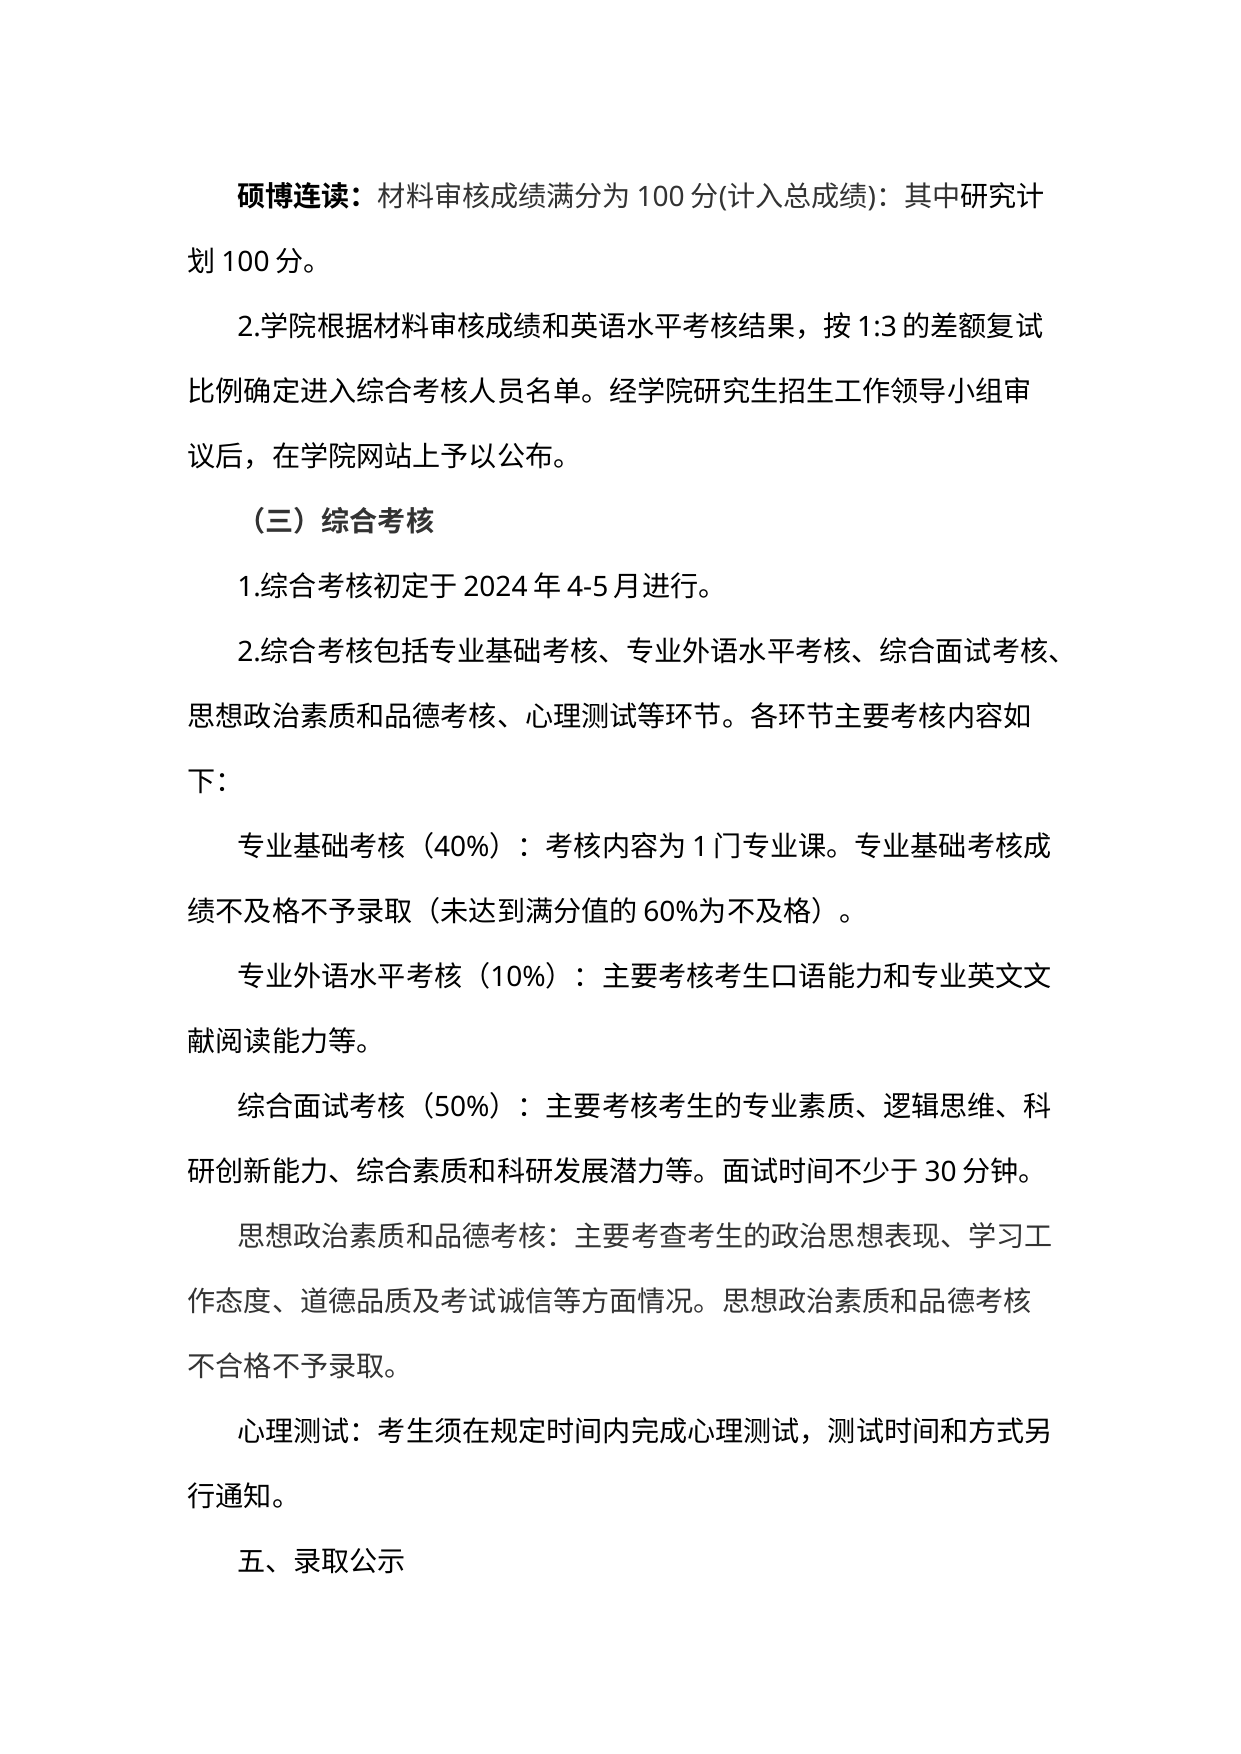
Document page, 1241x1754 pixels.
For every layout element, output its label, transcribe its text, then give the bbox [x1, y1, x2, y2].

text 1.综合考核初定于2024年4-5月进行。 [187, 552, 1053, 617]
text 综合面试考核（50%）：主要考核考生的专业素质、逻辑思维、科研创新能力、综合素质和科研发展潜力等。面试时间不少于30分钟。 [187, 1072, 1053, 1202]
text 专业基础考核（40%）：考核内容为1门专业课。专业基础考核成绩不及格不予录取（未达到满分值的60%为不及格）。 [187, 812, 1053, 942]
text 2.学院根据材料审核成绩和英语水平考核结果，按1:3的差额复试比例确定进入综合考核人员名单。经学院研究生招生工作领导小组审议后，在学院网站上予以公布。 [187, 292, 1053, 487]
text 2.综合考核包括专业基础考核、专业外语水平考核、综合面试考核、思想政治素质和品德考核、心理测试等环节。各环节主要考核内容如下： [187, 617, 1053, 812]
text 专业外语水平考核（10%）：主要考核考生口语能力和专业英文文献阅读能力等。 [187, 942, 1053, 1072]
text 五、录取公示 [187, 1527, 1053, 1592]
text 思想政治素质和品德考核：主要考查考生的政治思想表现、学习工作态度、道德品质及考试诚信等方面情况。思想政治素质和品德考核不合格不予录取。 [187, 1202, 1053, 1397]
text 心理测试：考生须在规定时间内完成心理测试，测试时间和方式另行通知。 [187, 1397, 1053, 1527]
text （三）综合考核 [187, 487, 1053, 552]
text 硕博连读：材料审核成绩满分为100分(计入总成绩)：其中研究计划100分。 [187, 162, 1053, 292]
